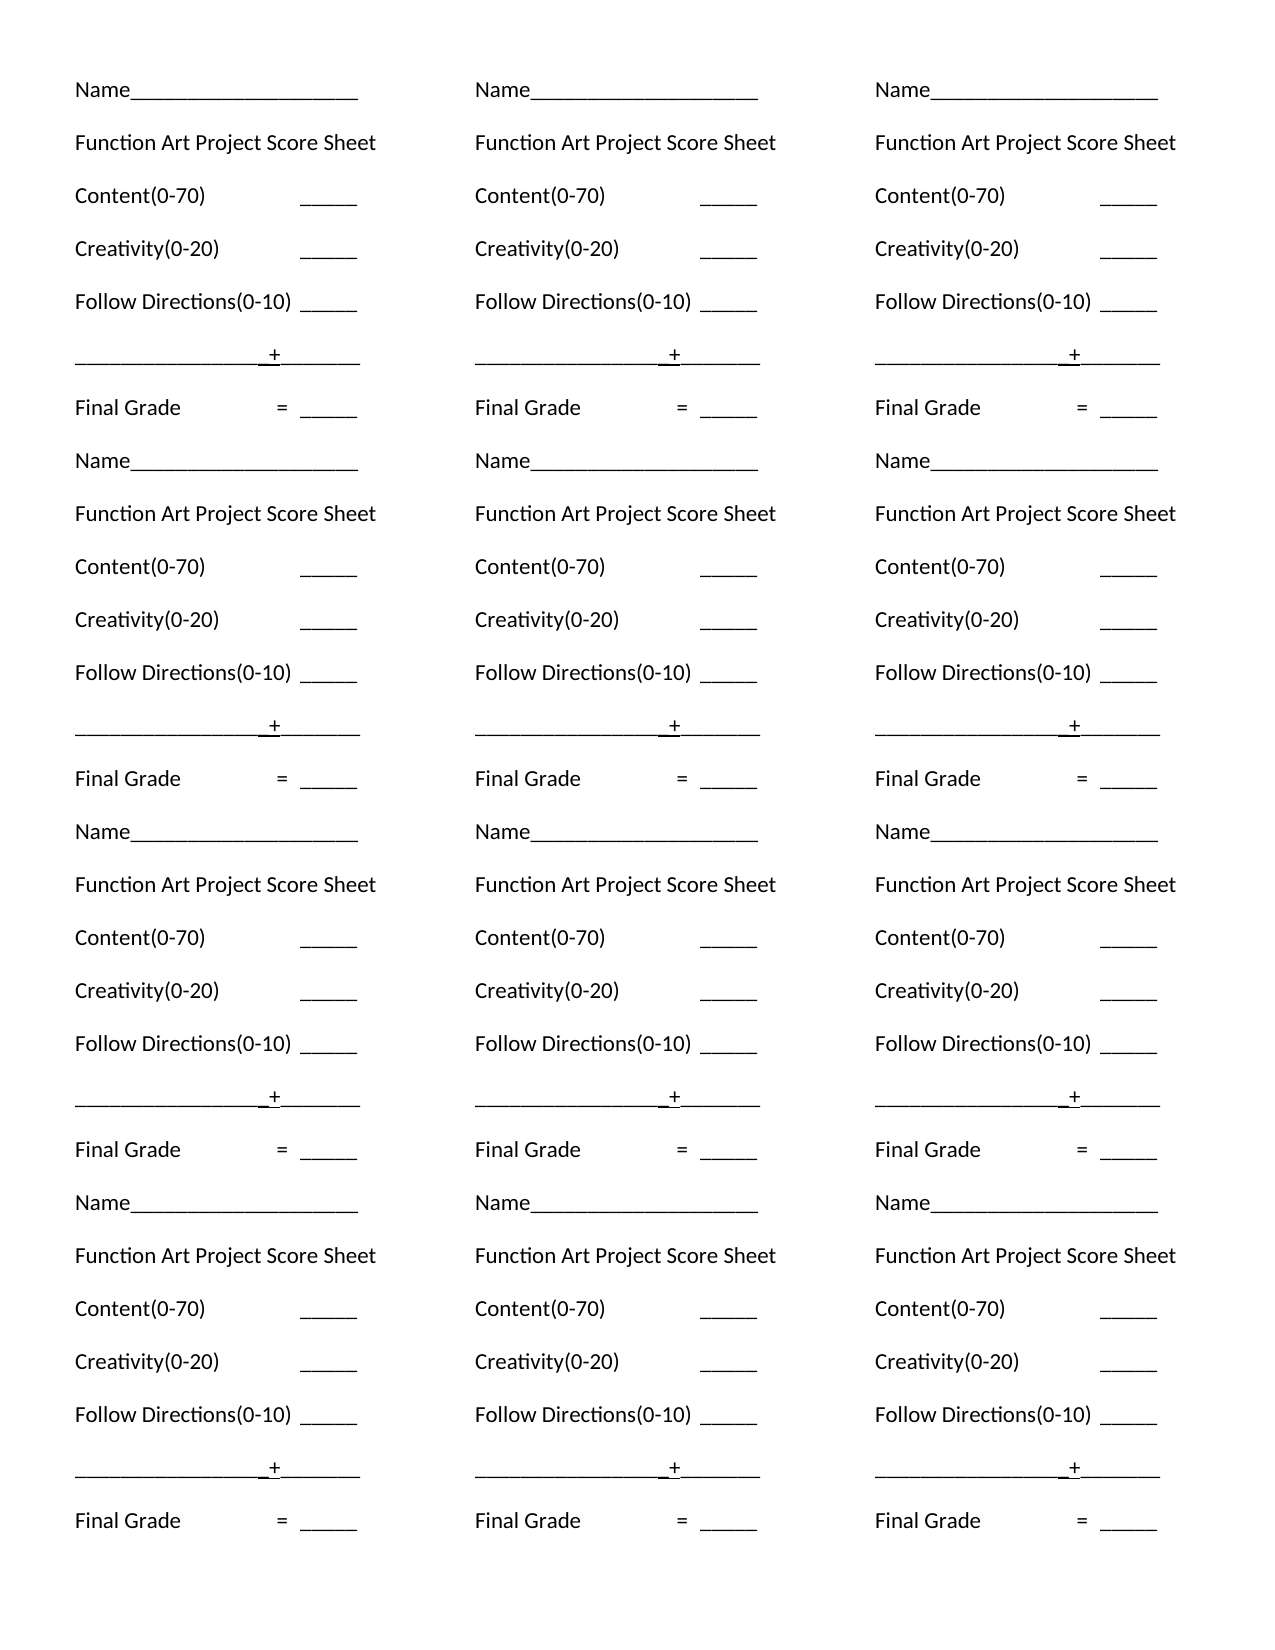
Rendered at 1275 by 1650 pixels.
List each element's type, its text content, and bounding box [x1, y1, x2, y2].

text _________________+_______ [475, 1082, 800, 1110]
text Follow Directions(0-10) _____ [475, 1401, 800, 1428]
text Creativity(0-20) _____ [75, 976, 400, 1004]
text _________________+_______ [475, 340, 800, 368]
text Creativity(0-20) _____ [75, 234, 400, 262]
text Final Grade = _____ [475, 1507, 800, 1534]
text Function Art Project Score Sheet [875, 870, 1200, 898]
text Creativity(0-20) _____ [475, 1347, 800, 1376]
text Final Grade = _____ [75, 1135, 400, 1163]
text Content(0-70) _____ [475, 552, 800, 580]
text Creativity(0-20) _____ [475, 976, 800, 1004]
text Final Grade = _____ [475, 1135, 800, 1163]
text Function Art Project Score Sheet [475, 499, 800, 527]
text Name____________________ [75, 1188, 400, 1216]
text Follow Directions(0-10) _____ [475, 287, 800, 315]
text Follow Directions(0-10) _____ [875, 658, 1200, 686]
text Name____________________ [475, 75, 800, 103]
text _________________+_______ [75, 1453, 400, 1482]
text _________________+_______ [75, 711, 400, 739]
text Name____________________ [475, 817, 800, 845]
text Content(0-70) _____ [75, 1294, 400, 1322]
text Follow Directions(0-10) _____ [875, 1401, 1200, 1428]
text Name____________________ [75, 75, 400, 103]
text Function Art Project Score Sheet [875, 1241, 1200, 1269]
text Function Art Project Score Sheet [475, 1241, 800, 1269]
text _________________+_______ [875, 340, 1200, 368]
text Content(0-70) _____ [875, 181, 1200, 209]
text Final Grade = _____ [475, 764, 800, 792]
text Final Grade = _____ [875, 1135, 1200, 1163]
text Final Grade = _____ [75, 393, 400, 421]
text Follow Directions(0-10) _____ [75, 1029, 400, 1057]
text _________________+_______ [875, 1082, 1200, 1110]
text Function Art Project Score Sheet [875, 128, 1200, 156]
text Creativity(0-20) _____ [475, 605, 800, 633]
text Content(0-70) _____ [75, 923, 400, 951]
text Content(0-70) _____ [75, 552, 400, 580]
text Follow Directions(0-10) _____ [75, 658, 400, 686]
text Content(0-70) _____ [475, 181, 800, 209]
text Content(0-70) _____ [475, 923, 800, 951]
text Creativity(0-20) _____ [875, 976, 1200, 1004]
text _________________+_______ [75, 340, 400, 368]
text Final Grade = _____ [475, 393, 800, 421]
text Follow Directions(0-10) _____ [875, 1029, 1200, 1057]
text _________________+_______ [475, 711, 800, 739]
text Creativity(0-20) _____ [875, 234, 1200, 262]
text Name____________________ [75, 817, 400, 845]
text Creativity(0-20) _____ [75, 1347, 400, 1376]
text Function Art Project Score Sheet [875, 499, 1200, 527]
text _________________+_______ [875, 1453, 1200, 1482]
text Content(0-70) _____ [875, 552, 1200, 580]
text Follow Directions(0-10) _____ [75, 1401, 400, 1428]
text Final Grade = _____ [875, 764, 1200, 792]
text Follow Directions(0-10) _____ [875, 287, 1200, 315]
text Function Art Project Score Sheet [75, 128, 400, 156]
text Creativity(0-20) _____ [475, 234, 800, 262]
text Final Grade = _____ [75, 764, 400, 792]
text Creativity(0-20) _____ [875, 605, 1200, 633]
text Name____________________ [75, 446, 400, 474]
text Function Art Project Score Sheet [75, 499, 400, 527]
text Creativity(0-20) _____ [75, 605, 400, 633]
text _________________+_______ [875, 711, 1200, 739]
text Function Art Project Score Sheet [75, 1241, 400, 1269]
text Name____________________ [875, 75, 1200, 103]
text Content(0-70) _____ [875, 1294, 1200, 1322]
text Name____________________ [475, 446, 800, 474]
text Final Grade = _____ [75, 1507, 400, 1534]
text Creativity(0-20) _____ [875, 1347, 1200, 1376]
text Function Art Project Score Sheet [475, 128, 800, 156]
text Follow Directions(0-10) _____ [75, 287, 400, 315]
text Content(0-70) _____ [475, 1294, 800, 1322]
text Content(0-70) _____ [875, 923, 1200, 951]
text Name____________________ [875, 817, 1200, 845]
text Follow Directions(0-10) _____ [475, 1029, 800, 1057]
text Name____________________ [875, 1188, 1200, 1216]
text Function Art Project Score Sheet [75, 870, 400, 898]
text Name____________________ [875, 446, 1200, 474]
text _________________+_______ [75, 1082, 400, 1110]
text Content(0-70) _____ [75, 181, 400, 209]
text Final Grade = _____ [875, 393, 1200, 421]
text Follow Directions(0-10) _____ [475, 658, 800, 686]
text Final Grade = _____ [875, 1507, 1200, 1534]
text Function Art Project Score Sheet [475, 870, 800, 898]
text _________________+_______ [475, 1453, 800, 1482]
text Name____________________ [475, 1188, 800, 1216]
